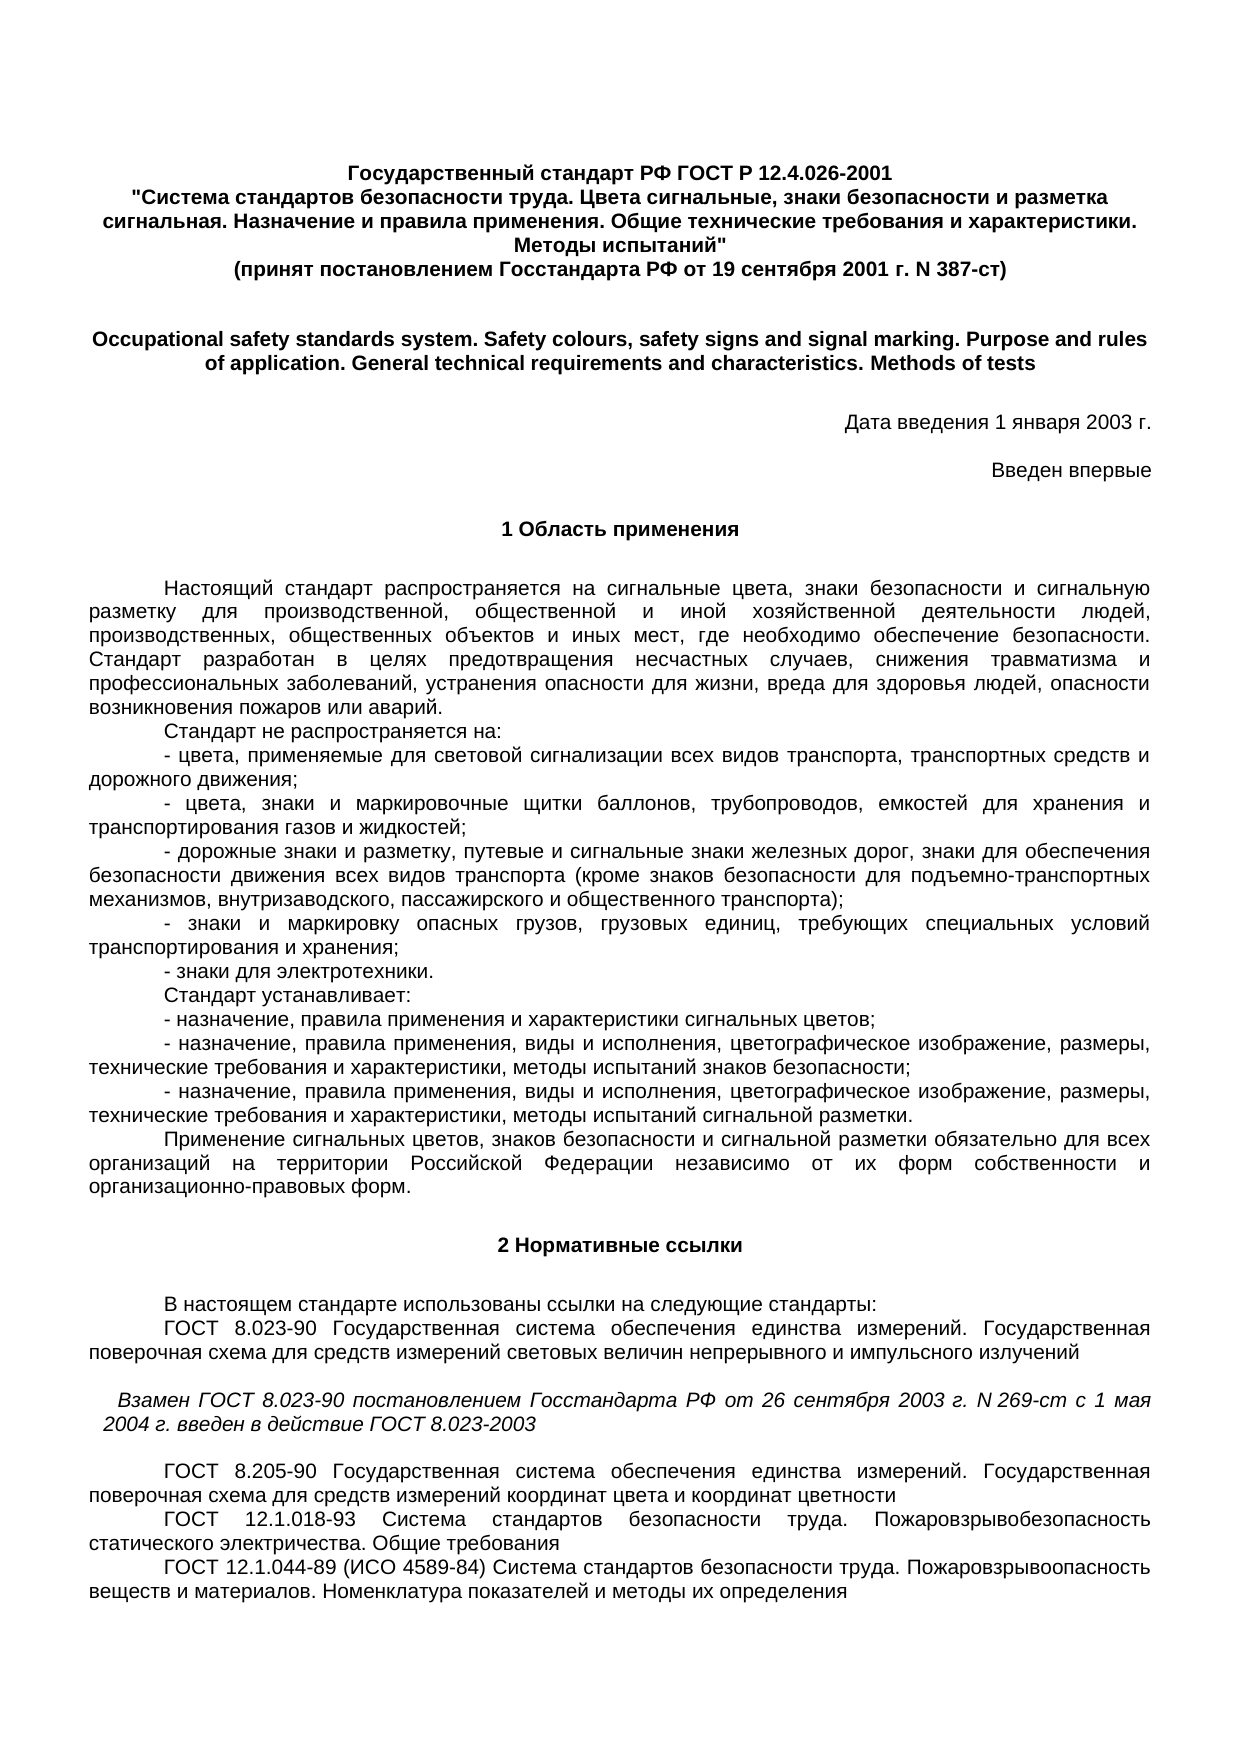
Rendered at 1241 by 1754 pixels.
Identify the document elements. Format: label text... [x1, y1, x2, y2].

text Настоящий стандарт распространяется на сигнальные цвета, знаки безопасности и сигнальную разметку для производственной, общественной и иной хозяйственной деятельности людей, производственных, общественных объектов и иных мест, где необходимо обеспечение безопасности. Стандарт разработан в целях предотвращения несчастных случаев, снижения травматизма и профессиональных заболеваний, устранения опасности для жизни, вреда для здоровья людей, опасности возникновения пожаров или аварий. [88, 575, 1152, 719]
text 2 Нормативные ссылки [88, 1233, 1152, 1257]
text ГОСТ 12.1.044-89 (ИСО 4589-84) Система стандартов безопасности труда. Пожаровзрывоопасность веществ и материалов. Номенклатура показателей и методы их определения [88, 1555, 1152, 1603]
text Взамен ГОСТ 8.023-90 постановлением Госстандарта РФ от 26 сентября 2003 г. N 269-ст с 1 мая 2004 г. введен в действие ГОСТ 8.023-2003 [103, 1387, 1152, 1435]
text Стандарт не распространяется на: [88, 719, 1152, 743]
text - назначение, правила применения и характеристики сигнальных цветов; [88, 1007, 1152, 1031]
text - цвета, знаки и маркировочные щитки баллонов, трубопроводов, емкостей для хранения и транспортирования газов и жидкостей; [88, 791, 1152, 839]
text Occupational safety standards system. Safety colours, safety signs and signal marking. Purpose and rules of application. General technical requirements and characteristics. Methods of tests [88, 327, 1152, 375]
text - знаки для электротехники. [88, 959, 1152, 983]
text - цвета, применяемые для световой сигнализации всех видов транспорта, транспортных средств и дорожного движения; [88, 743, 1152, 791]
text Стандарт устанавливает: [88, 983, 1152, 1007]
text Применение сигнальных цветов, знаков безопасности и сигнальной разметки обязательно для всех организаций на территории Российской Федерации независимо от их форм собственности и организационно-правовых форм. [88, 1126, 1152, 1198]
text Введен впервые [88, 458, 1152, 482]
text - назначение, правила применения, виды и исполнения, цветографическое изображение, размеры, технические требования и характеристики, методы испытаний сигнальной разметки. [88, 1078, 1152, 1126]
text В настоящем стандарте использованы ссылки на следующие стандарты: [88, 1292, 1152, 1316]
text ГОСТ 8.023-90 Государственная система обеспечения единства измерений. Государственная поверочная схема для средств измерений световых величин непрерывного и импульсного излучений [88, 1316, 1152, 1364]
text Дата введения 1 января 2003 г. [88, 410, 1152, 434]
text - назначение, правила применения, виды и исполнения, цветографическое изображение, размеры, технические требования и характеристики, методы испытаний знаков безопасности; [88, 1031, 1152, 1078]
text 1 Область применения [88, 516, 1152, 540]
text - знаки и маркировку опасных грузов, грузовых единиц, требующих специальных условий транспортирования и хранения; [88, 911, 1152, 959]
text - дорожные знаки и разметку, путевые и сигнальные знаки железных дорог, знаки для обеспечения безопасности движения всех видов транспорта (кроме знаков безопасности для подъемно-транспортных механизмов, внутризаводского, пассажирского и общественного транспорта); [88, 839, 1152, 911]
text ГОСТ 12.1.018-93 Система стандартов безопасности труда. Пожаровзрывобезопасность статического электричества. Общие требования [88, 1507, 1152, 1555]
text Государственный стандарт РФ ГОСТ Р 12.4.026-2001 "Система стандартов безопасности труда. Цвета сигнальные, знаки безопасности и разметка сигнальная. Назначение и правила применения. Общие технические требования и характеристики. Методы испытаний" (принят постановлением Госстандарта РФ от 19 сентября 2001 г. N 387-ст) [88, 161, 1152, 281]
text ГОСТ 8.205-90 Государственная система обеспечения единства измерений. Государственная поверочная схема для средств измерений координат цвета и координат цветности [88, 1459, 1152, 1507]
